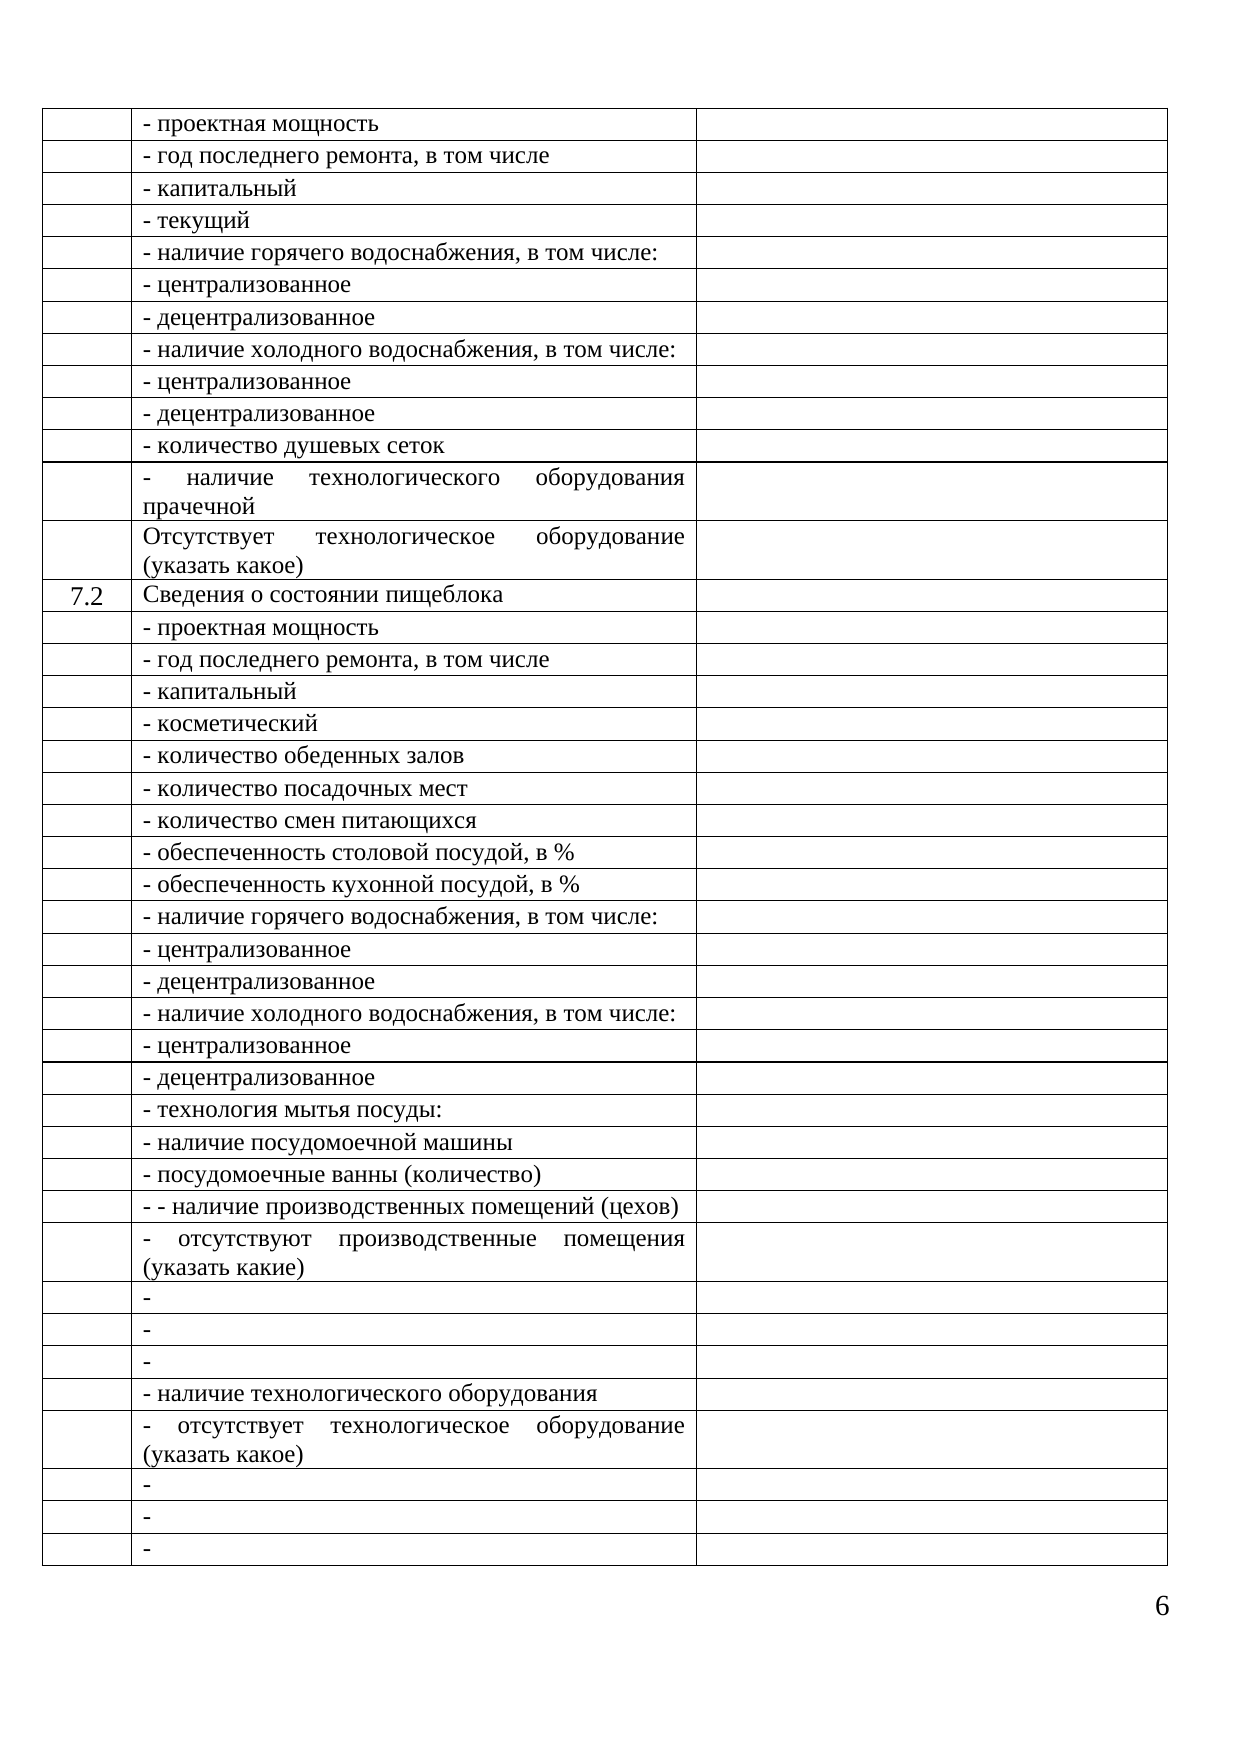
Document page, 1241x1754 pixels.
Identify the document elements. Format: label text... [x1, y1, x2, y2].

table_cell [43, 1030, 131, 1061]
table_cell [697, 1282, 1167, 1313]
table_cell - централизованное [132, 934, 696, 965]
table_cell [43, 1501, 131, 1532]
table_cell - количество смен питающихся [132, 805, 696, 836]
table_cell - количество посадочных мест [132, 773, 696, 804]
table_cell Отсутствует технологическое оборудование (указать какое) [132, 521, 696, 578]
table_cell [43, 966, 131, 997]
table_cell - отсутствуют производственные помещения (указать какие) [132, 1223, 696, 1281]
table_cell - децентрализованное [132, 302, 696, 333]
table_cell [697, 141, 1167, 172]
table_cell [697, 205, 1167, 236]
table_cell [697, 901, 1167, 933]
table_cell [43, 1411, 131, 1468]
table_cell - капитальный [132, 173, 696, 204]
table_cell [697, 366, 1167, 397]
table_cell [43, 1063, 131, 1093]
table_cell [697, 521, 1167, 578]
table_cell - посудомоечные ванны (количество) [132, 1159, 696, 1190]
table_cell [697, 1411, 1167, 1468]
table_cell [43, 998, 131, 1029]
table_cell [43, 430, 131, 461]
table_cell [697, 430, 1167, 461]
table_cell [43, 1346, 131, 1377]
table_cell - обеспеченность кухонной посудой, в % [132, 869, 696, 900]
table_cell [43, 708, 131, 739]
table_cell - год последнего ремонта, в том числе [132, 644, 696, 675]
table_cell [697, 269, 1167, 301]
table_cell [697, 1063, 1167, 1093]
table_cell [43, 773, 131, 804]
table_cell [697, 1379, 1167, 1409]
table_cell [697, 334, 1167, 365]
table_cell [43, 463, 131, 520]
table_cell - централизованное [132, 269, 696, 301]
table_cell - [132, 1501, 696, 1532]
table_cell [697, 837, 1167, 868]
table_cell - [132, 1282, 696, 1313]
table_cell [697, 934, 1167, 965]
table_cell [697, 966, 1167, 997]
table_cell - децентрализованное [132, 1063, 696, 1093]
table_cell [43, 741, 131, 772]
table_cell - децентрализованное [132, 398, 696, 429]
table_cell [43, 1534, 131, 1565]
table_cell [43, 901, 131, 933]
table_cell [43, 612, 131, 643]
table_cell [697, 580, 1167, 611]
table_cell [697, 302, 1167, 333]
table_cell - наличие технологического оборудования [132, 1379, 696, 1409]
table_cell [697, 998, 1167, 1029]
table_cell [43, 334, 131, 365]
table_cell - косметический [132, 708, 696, 739]
table_cell [43, 1191, 131, 1222]
table_cell [43, 521, 131, 578]
table_cell [697, 1191, 1167, 1222]
table_cell [697, 1223, 1167, 1281]
table_cell - наличие горячего водоснабжения, в том числе: [132, 237, 696, 268]
table_cell - капитальный [132, 676, 696, 707]
table_cell [43, 644, 131, 675]
table_cell [43, 869, 131, 900]
table_cell [697, 1127, 1167, 1158]
table_cell - обеспеченность столовой посудой, в % [132, 837, 696, 868]
table_cell [43, 1095, 131, 1126]
table_cell Сведения о состоянии пищеблока [132, 580, 696, 611]
table_cell - проектная мощность [132, 612, 696, 643]
table_cell [697, 1314, 1167, 1345]
table_cell [43, 269, 131, 301]
table_cell - децентрализованное [132, 966, 696, 997]
table_cell - год последнего ремонта, в том числе [132, 141, 696, 172]
table_cell [697, 1534, 1167, 1565]
table_cell [43, 1127, 131, 1158]
table_cell [697, 1501, 1167, 1532]
table_cell - количество обеденных залов [132, 741, 696, 772]
table_cell [697, 1469, 1167, 1500]
table_cell [697, 109, 1167, 139]
table_cell - наличие посудомоечной машины [132, 1127, 696, 1158]
table_cell - - наличие производственных помещений (цехов) [132, 1191, 696, 1222]
table_cell [697, 1346, 1167, 1377]
table_cell - наличие холодного водоснабжения, в том числе: [132, 334, 696, 365]
table_cell - наличие холодного водоснабжения, в том числе: [132, 998, 696, 1029]
table_cell [43, 837, 131, 868]
table_cell [43, 805, 131, 836]
table_cell [43, 109, 131, 139]
table_cell [697, 612, 1167, 643]
table_cell [43, 205, 131, 236]
table_cell [43, 1159, 131, 1190]
table_cell - наличие технологического оборудования прачечной [132, 463, 696, 520]
table_cell [43, 1223, 131, 1281]
table_cell [43, 173, 131, 204]
table_cell - наличие горячего водоснабжения, в том числе: [132, 901, 696, 933]
table_cell [697, 1159, 1167, 1190]
table_cell [697, 773, 1167, 804]
table_cell [697, 741, 1167, 772]
table_cell - количество душевых сеток [132, 430, 696, 461]
table_cell [43, 366, 131, 397]
table_cell - централизованное [132, 1030, 696, 1061]
table_cell [697, 398, 1167, 429]
table_cell [697, 869, 1167, 900]
table_cell [697, 237, 1167, 268]
table_cell [43, 1379, 131, 1409]
table_cell [697, 1030, 1167, 1061]
table_cell - технология мытья посуды: [132, 1095, 696, 1126]
table_cell 7.2 [43, 580, 131, 611]
table_cell [697, 173, 1167, 204]
table_cell [697, 1095, 1167, 1126]
table_cell [43, 1282, 131, 1313]
table_cell - [132, 1314, 696, 1345]
table_cell [43, 676, 131, 707]
table_cell [697, 708, 1167, 739]
table_cell [697, 676, 1167, 707]
table_cell [43, 1469, 131, 1500]
table_cell - [132, 1469, 696, 1500]
table_cell - централизованное [132, 366, 696, 397]
table_cell - [132, 1346, 696, 1377]
table_cell [697, 805, 1167, 836]
table_cell - проектная мощность [132, 109, 696, 139]
table_cell [697, 463, 1167, 520]
table_cell [43, 141, 131, 172]
table_cell [43, 934, 131, 965]
table_cell - [132, 1534, 696, 1565]
table_cell [43, 237, 131, 268]
table_cell [43, 302, 131, 333]
table_cell [697, 644, 1167, 675]
table_cell - отсутствует технологическое оборудование (указать какое) [132, 1411, 696, 1468]
table_cell - текущий [132, 205, 696, 236]
table_cell [43, 398, 131, 429]
table_cell [43, 1314, 131, 1345]
